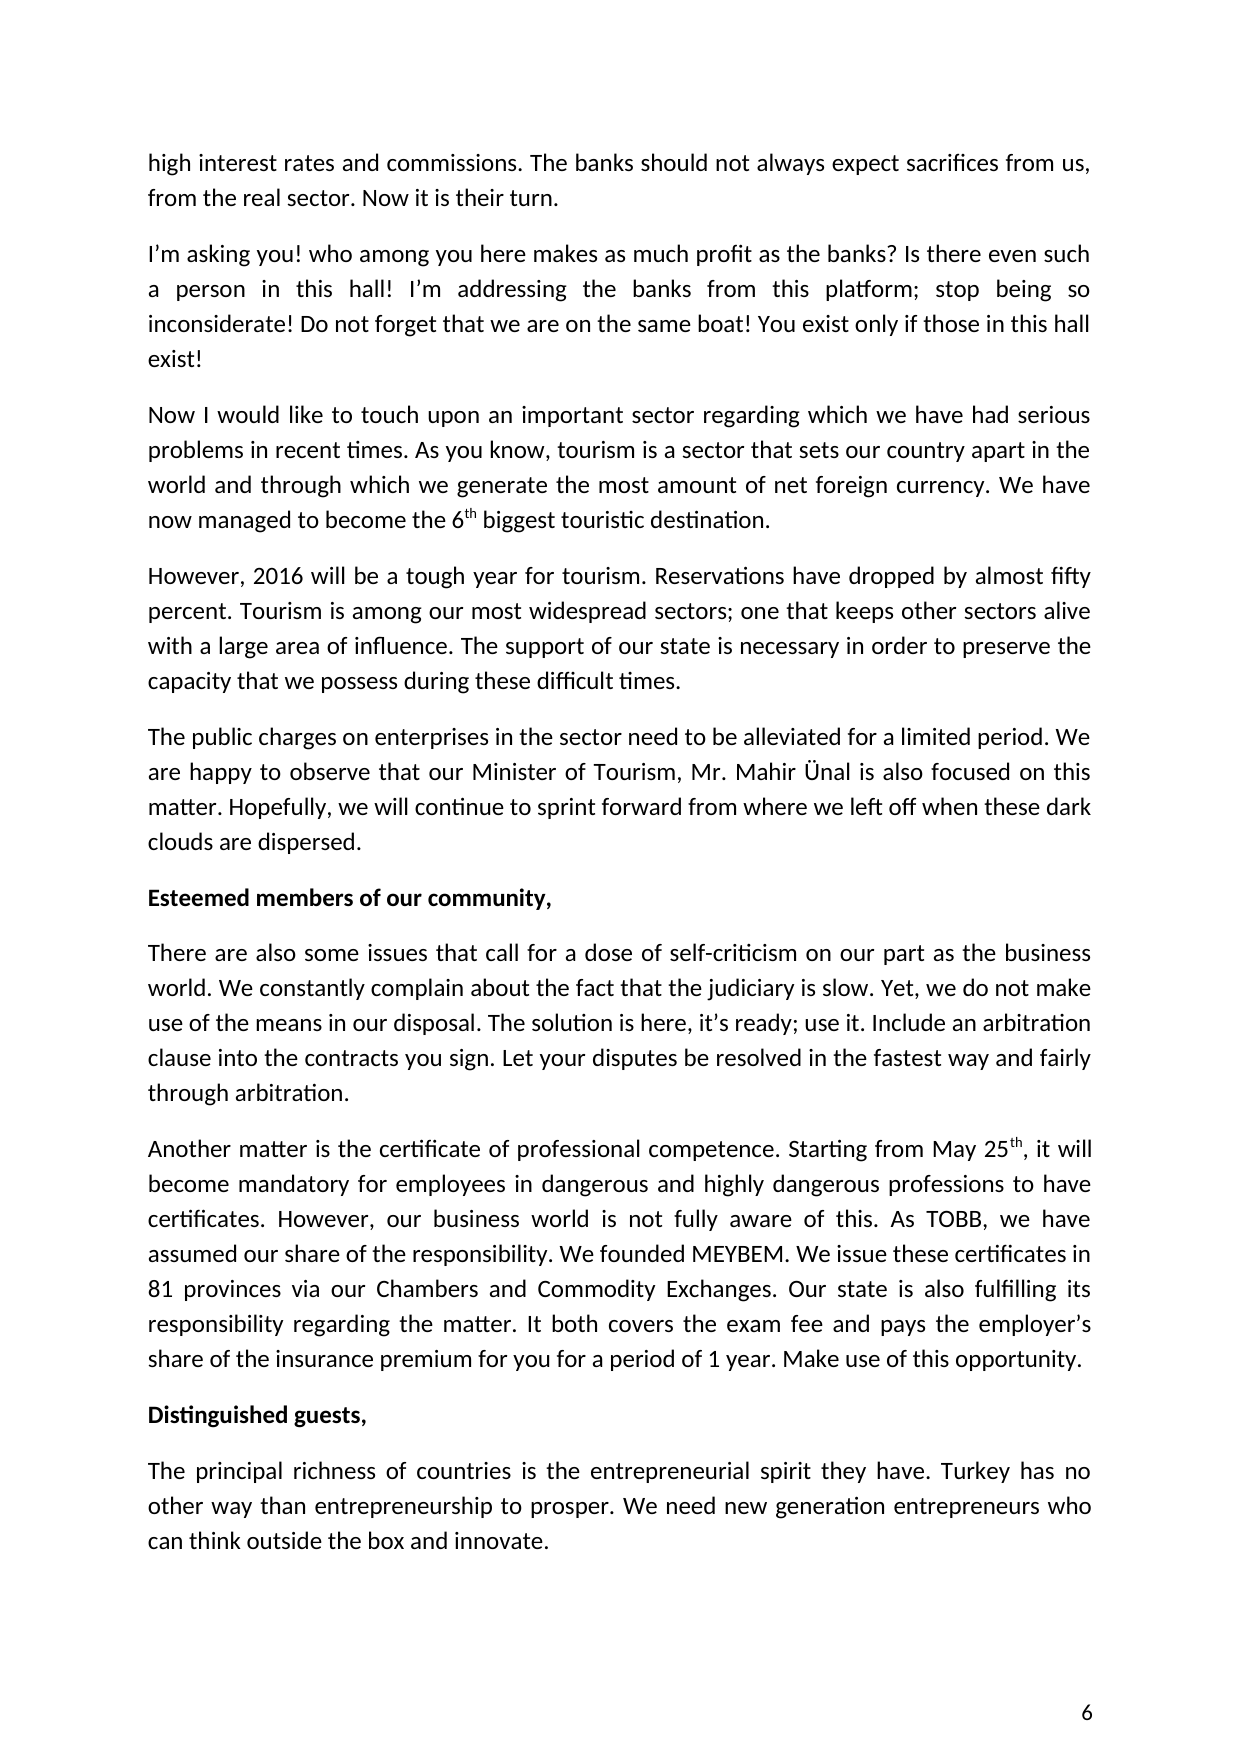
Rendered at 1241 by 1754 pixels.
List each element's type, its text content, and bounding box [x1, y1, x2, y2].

text The principal richness of countries is the entrepreneurial spirit they have. Turkey has no other way than entrepreneurship to prosper. We need new generation entrepreneurs who can think outside the box and innovate. [148, 1455, 1093, 1556]
text However, 2016 will be a tough year for tourism. Reservations have dropped by almost fifty percent. Tourism is among our most widespread sectors; one that keeps other sectors alive with a large area of influence. The support of our state is necessary in order to preserve the capacity that we possess during these difficult times. [148, 560, 1093, 696]
text Another matter is the certificate of professional competence. Starting from May 25th, it will become mandatory for employees in dangerous and highly dangerous professions to have certificates. However, our business world is not fully aware of this. As TOBB, we have assumed our share of the responsibility. We founded MEYBEM. We issue these certificates in 81 provinces via our Chambers and Commodity Exchanges. Our state is also fulfilling its responsibility regarding the matter. It both covers the exam fee and pays the employer’s share of the insurance premium for you for a period of 1 year. Make use of this opportunity. [148, 1133, 1093, 1374]
text The public charges on enterprises in the sector need to be alleviated for a limited period. We are happy to observe that our Minister of Tourism, Mr. Mahir Ünal is also focused on this matter. Hopefully, we will continue to sprint forward from where we left off when these dark clouds are dispersed. [148, 721, 1093, 856]
text Now I would like to touch upon an important sector regarding which we have had serious problems in recent times. As you know, tourism is a sector that sets our country apart in the world and through which we generate the most amount of net foreign currency. We have now managed to become the 6th biggest touristic destination. [148, 399, 1093, 535]
text There are also some issues that call for a dose of self-criticism on our part as the business world. We constantly complain about the fact that the judiciary is slow. Yet, we do not make use of the means in our disposal. The solution is here, it’s ready; use it. Include an arbitration clause into the contracts you sign. Let your disputes be resolved in the fastest way and fairly through arbitration. [148, 938, 1093, 1108]
text I’m asking you! who among you here makes as much profit as the banks? Is there even such a person in this hall! I’m addressing the banks from this platform; stop being so inconsiderate! Do not forget that we are on the same boat! You exist only if those in this hall exist! [148, 238, 1093, 374]
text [148, 148, 1093, 213]
text Distinguished guests, [148, 1399, 1093, 1430]
text Esteemed members of our community, [148, 882, 1093, 912]
